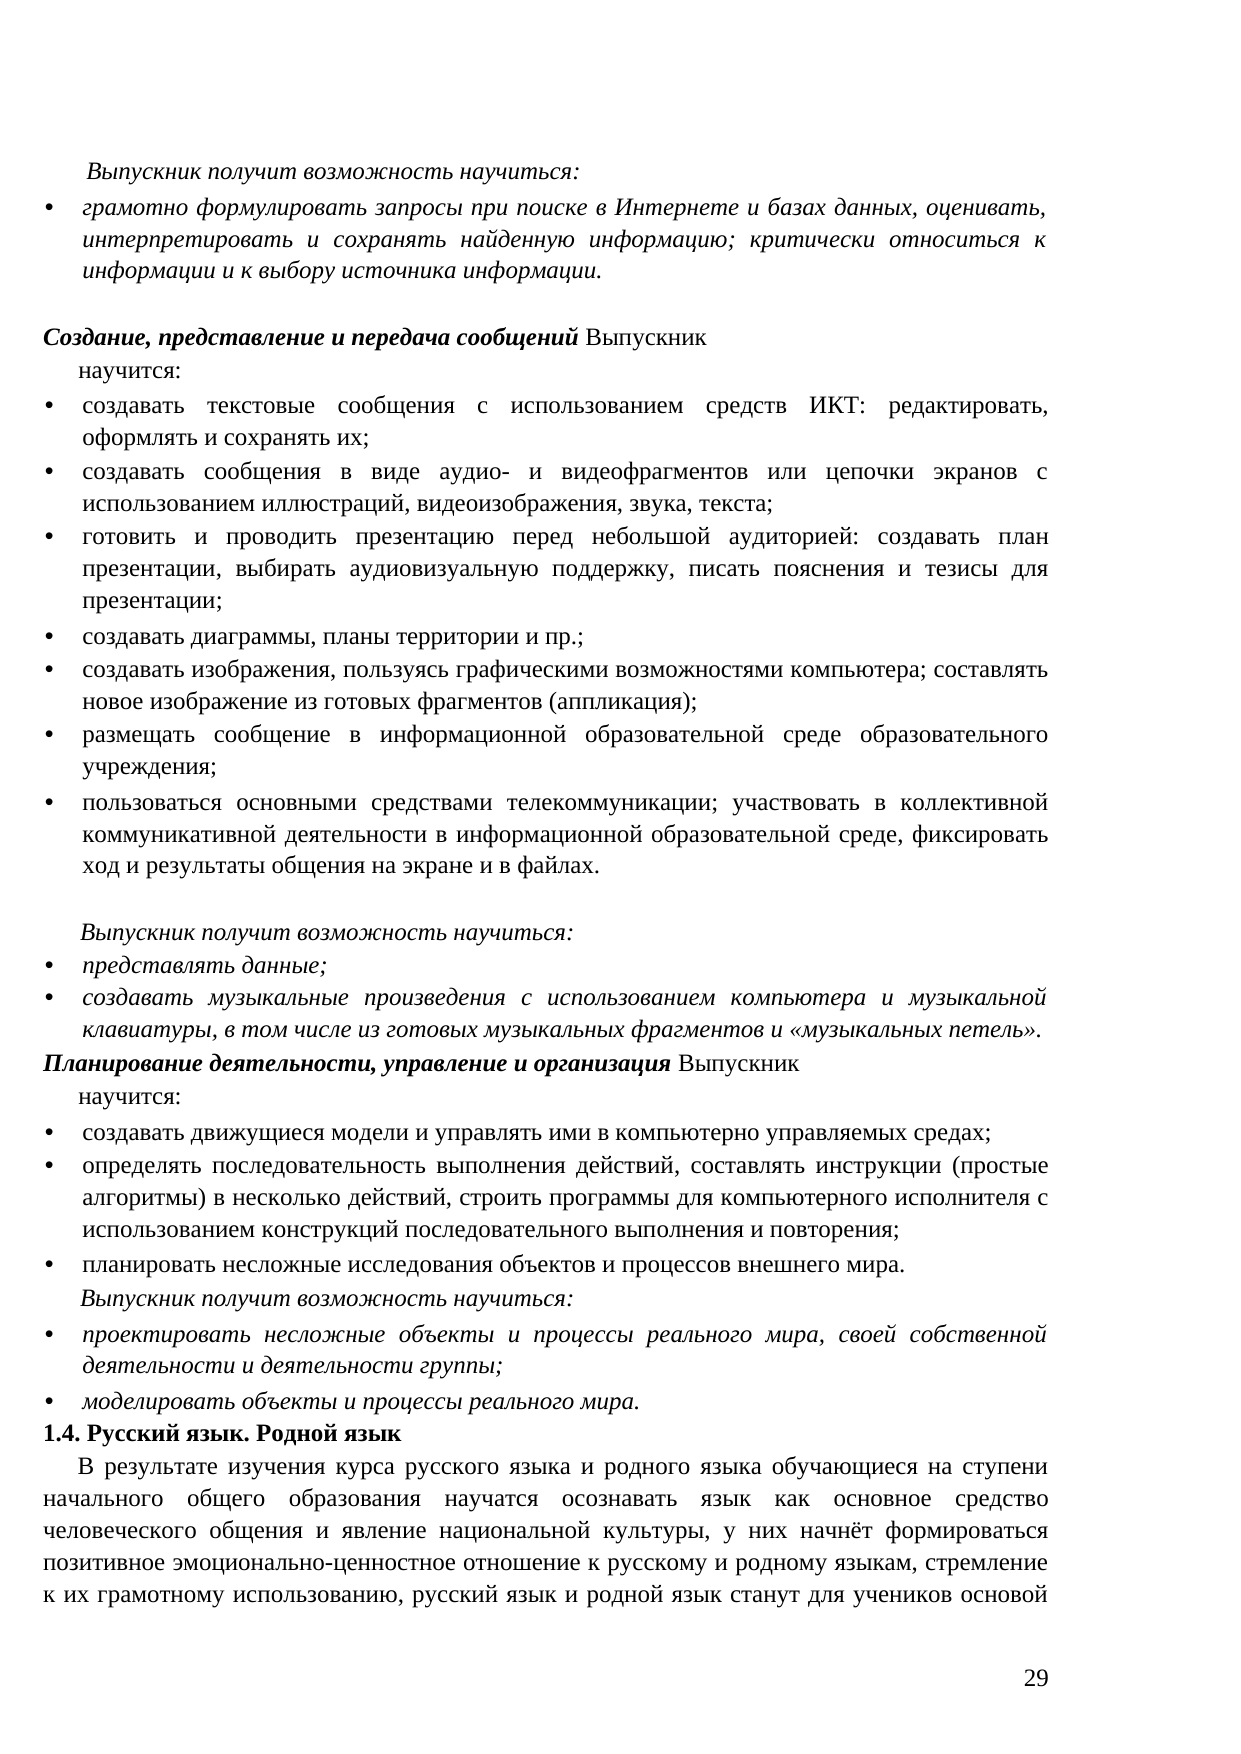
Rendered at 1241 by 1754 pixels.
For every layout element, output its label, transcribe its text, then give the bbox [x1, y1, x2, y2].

text Планирование деятельности, управление и организация Выпускник научится: [43, 1048, 801, 1109]
list создавать диаграммы, планы территории и пр.; [44, 621, 1049, 649]
list создавать изображения, пользуясь графическими возможностями компьютера; составлять новое изображение из готовых фрагментов (аппликация); [44, 654, 1049, 715]
list создавать движущиеся модели и управлять ими в компьютерно управляемых средах; [44, 1116, 1049, 1145]
text Выпускник получит возможность научиться: [80, 156, 1049, 185]
list создавать сообщения в виде аудио- и видеофрагментов или цепочки экранов с использованием иллюстраций, видеоизображения, звука, текста; [44, 456, 1049, 516]
list грамотно формулировать запросы при поиске в Интернете и базах данных, оценивать, интерпретировать и сохранять найденную информацию; критически относиться к информации и к выбору источника информации. [44, 192, 1049, 284]
text Выпускник получит возможность научиться: [80, 1283, 1049, 1312]
text 1.4. Русский язык. Родной язык [43, 1418, 1049, 1447]
list создавать текстовые сообщения с использованием средств ИКТ: редактировать, оформлять и сохранять их; [44, 390, 1049, 451]
list представлять данные; [44, 950, 1049, 978]
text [43, 1451, 1049, 1607]
list определять последовательность выполнения действий, составлять инструкции (простые алгоритмы) в несколько действий, строить программы для компьютерного исполнителя с использованием конструкций последовательного выполнения и повторения; [44, 1150, 1049, 1242]
list размещать сообщение в информационной образовательной среде образовательного учреждения; [44, 719, 1049, 780]
list пользоваться основными средствами телекоммуникации; участвовать в коллективной коммуникативной деятельности в информационной образовательной среде, фиксировать ход и результаты общения на экране и в файлах. [44, 787, 1049, 879]
list моделировать объекты и процессы реального мира. [44, 1386, 1049, 1415]
list проектировать несложные объекты и процессы реального мира, своей собственной деятельности и деятельности группы; [44, 1318, 1049, 1379]
list готовить и проводить презентацию перед небольшой аудиторией: создавать план презентации, выбирать аудиовизуальную поддержку, писать пояснения и тезисы для презентации; [44, 521, 1049, 614]
list планировать несложные исследования объектов и процессов внешнего мира. [44, 1249, 1049, 1278]
list создавать музыкальные произведения с использованием компьютера и музыкальной клавиатуры, в том числе из готовых музыкальных фрагментов и «музыкальных петель». [44, 982, 1049, 1043]
text Создание, представление и передача сообщений Выпускник научится: [43, 322, 708, 383]
text Выпускник получит возможность научиться: [80, 917, 1049, 946]
